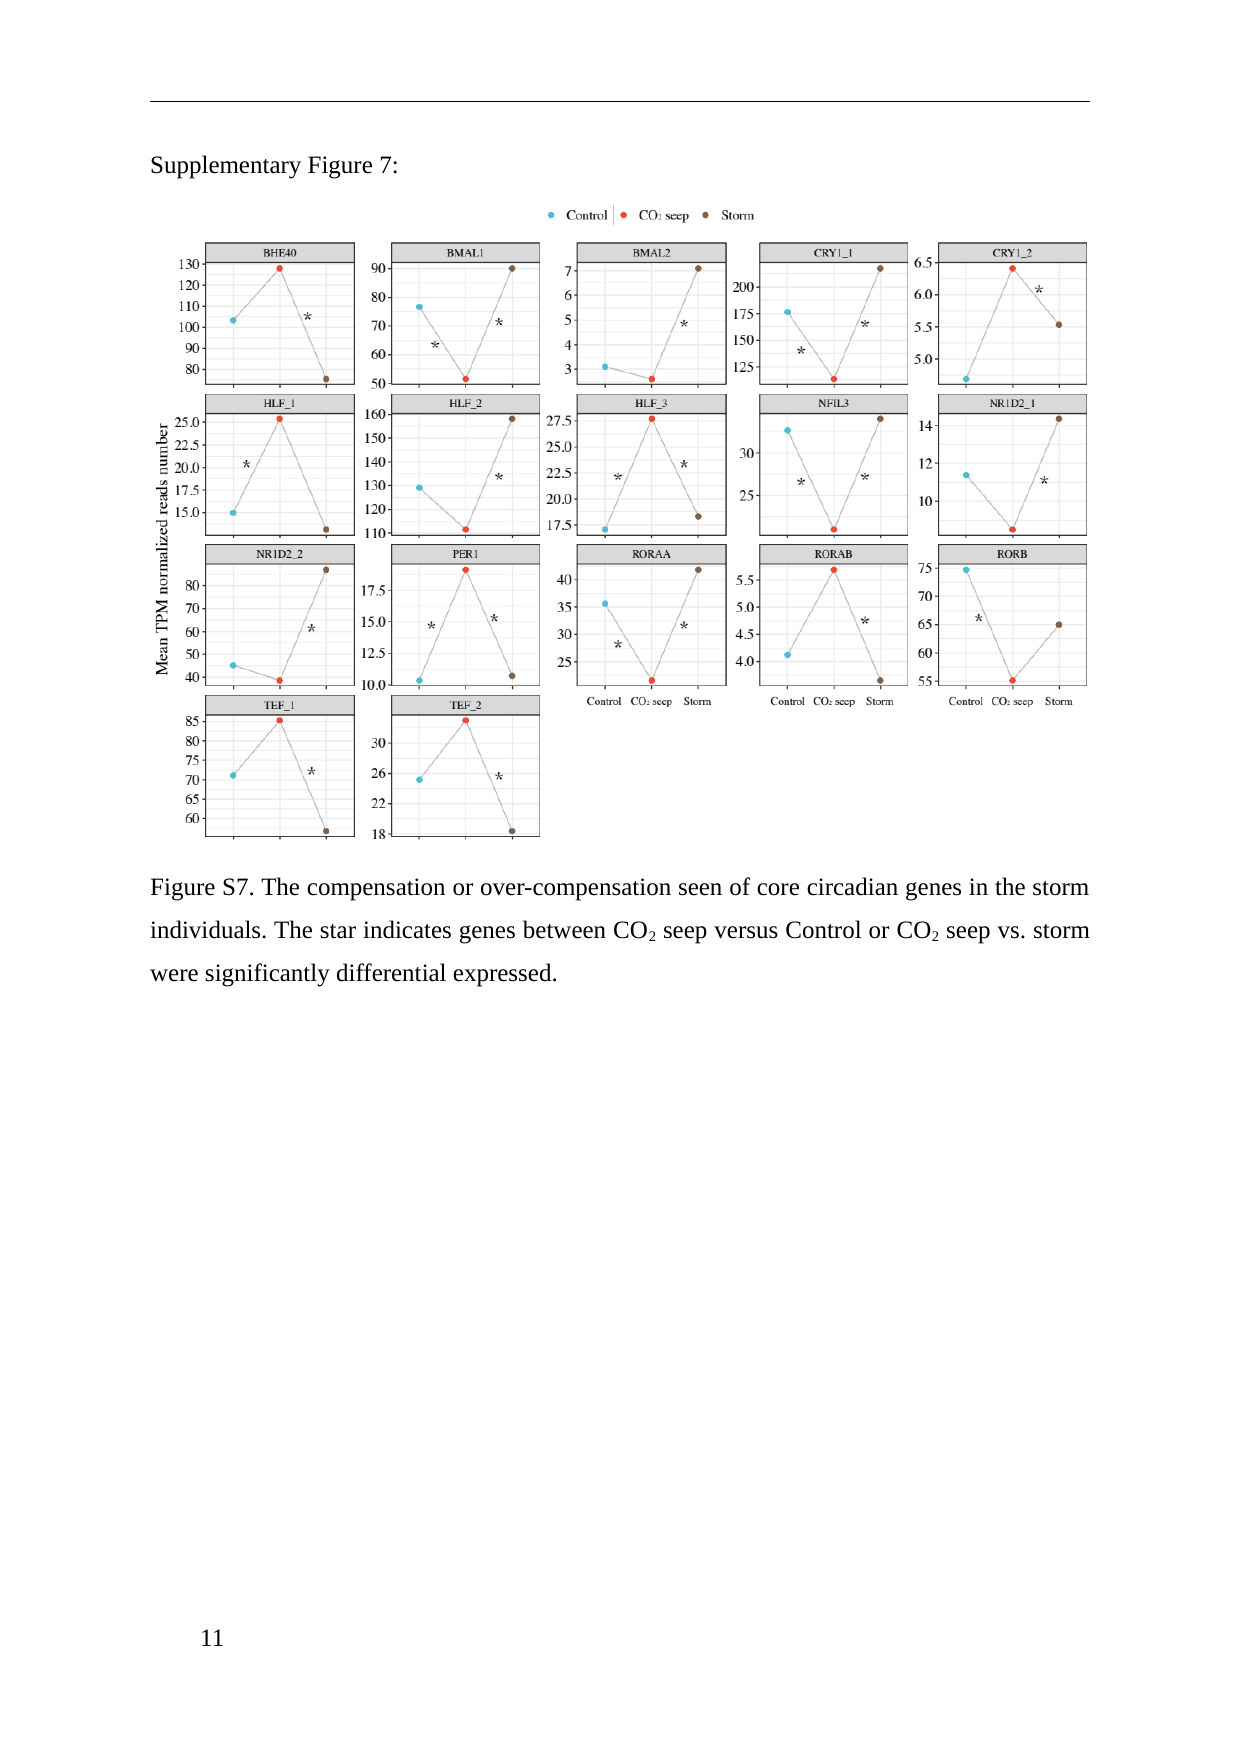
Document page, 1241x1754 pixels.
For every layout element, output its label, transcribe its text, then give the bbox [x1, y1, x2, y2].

text Figure S7. The compensation or over-compensation seen of core circadian genes in the storm individuals. The star indicates genes between CO2 seep versus Control or CO2 seep vs. storm were significantly differential expressed. [150, 872, 1090, 987]
text Supplementary Figure 7: [150, 150, 1090, 179]
